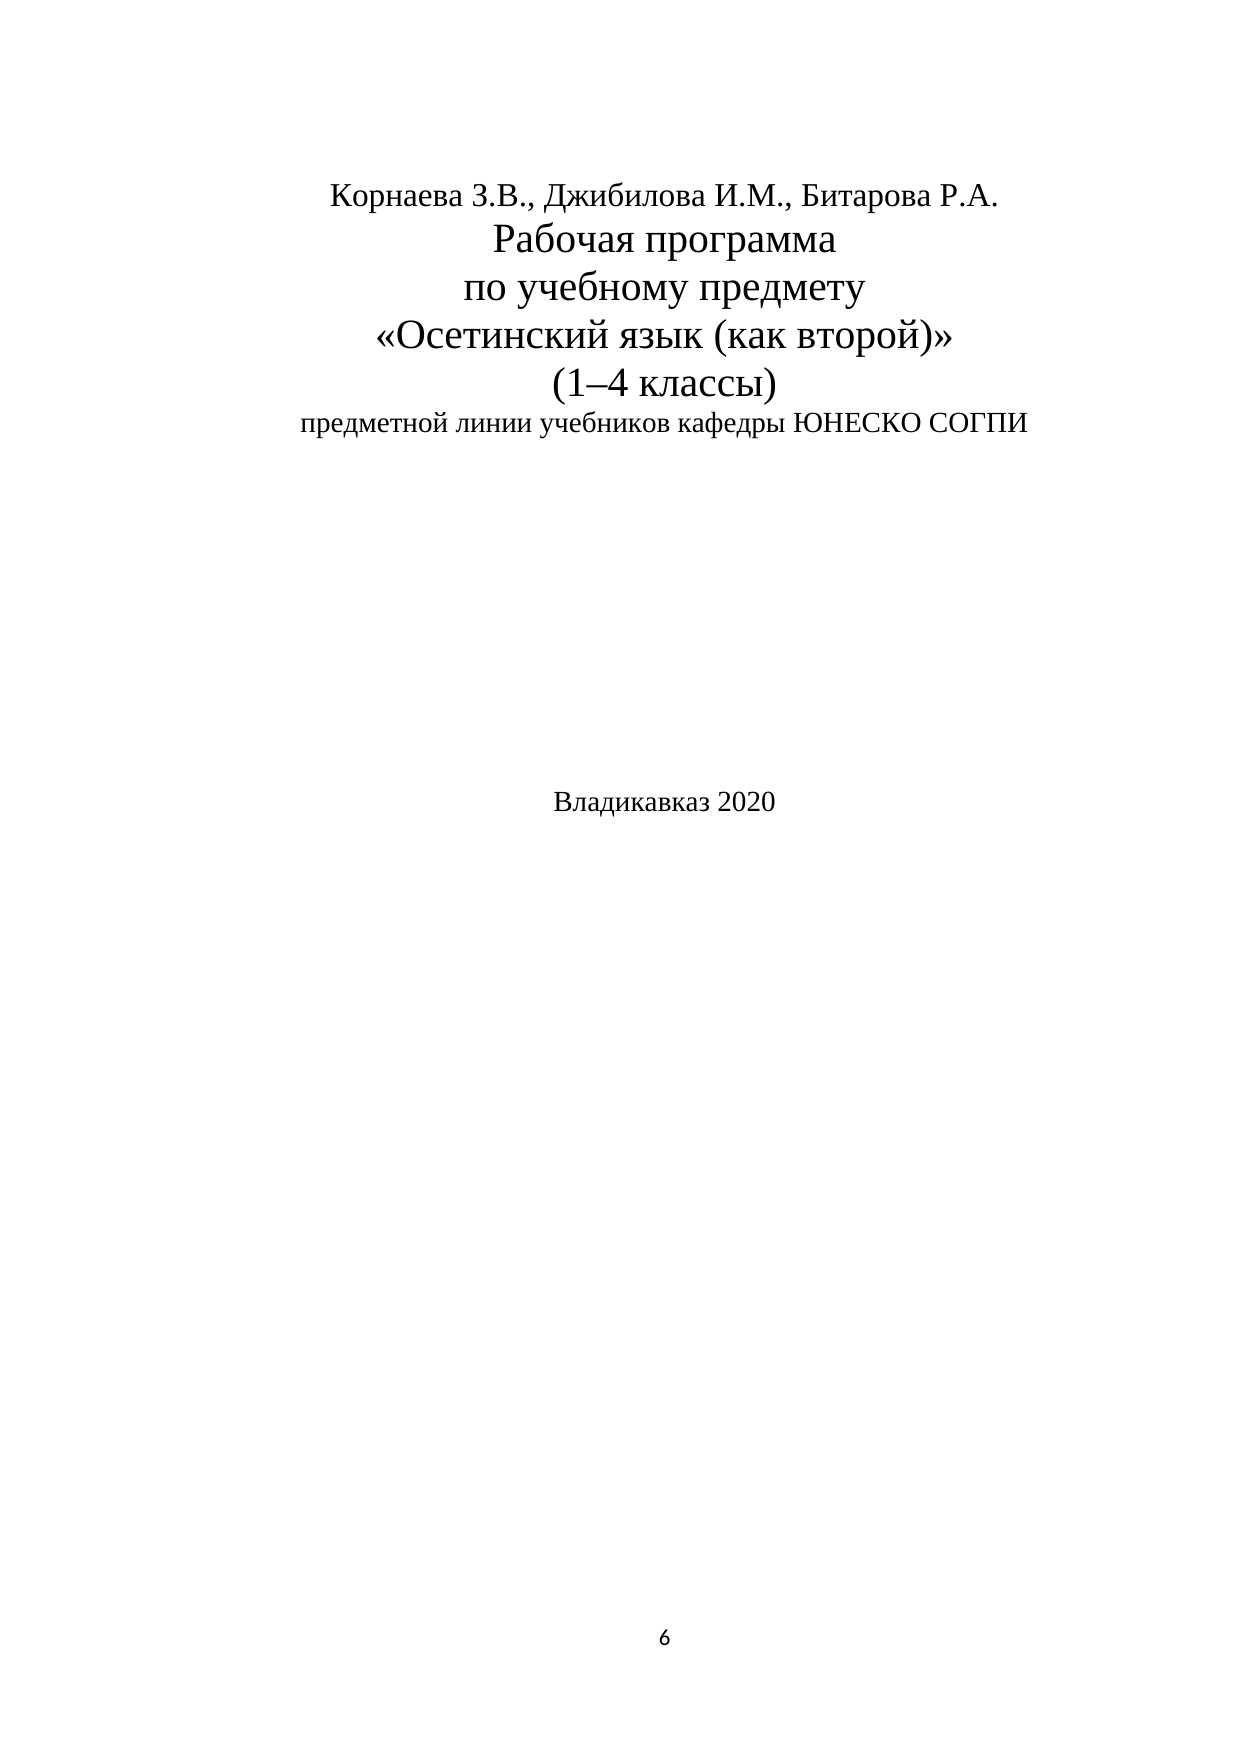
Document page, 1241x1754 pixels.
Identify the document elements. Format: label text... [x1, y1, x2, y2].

text по учебному предмету [177, 262, 1152, 310]
text Корнаева З.В., Джибилова И.М., Битарова Р.А. [177, 176, 1152, 214]
text «Осетинский язык (как второй)» [177, 310, 1152, 358]
text Владикавказ 2020 [177, 784, 1152, 818]
text предметной линии учебников кафедры ЮНЕСКО СОГПИ [177, 406, 1152, 439]
text (1–4 классы) [177, 358, 1152, 406]
text Рабочая программа [177, 214, 1152, 262]
